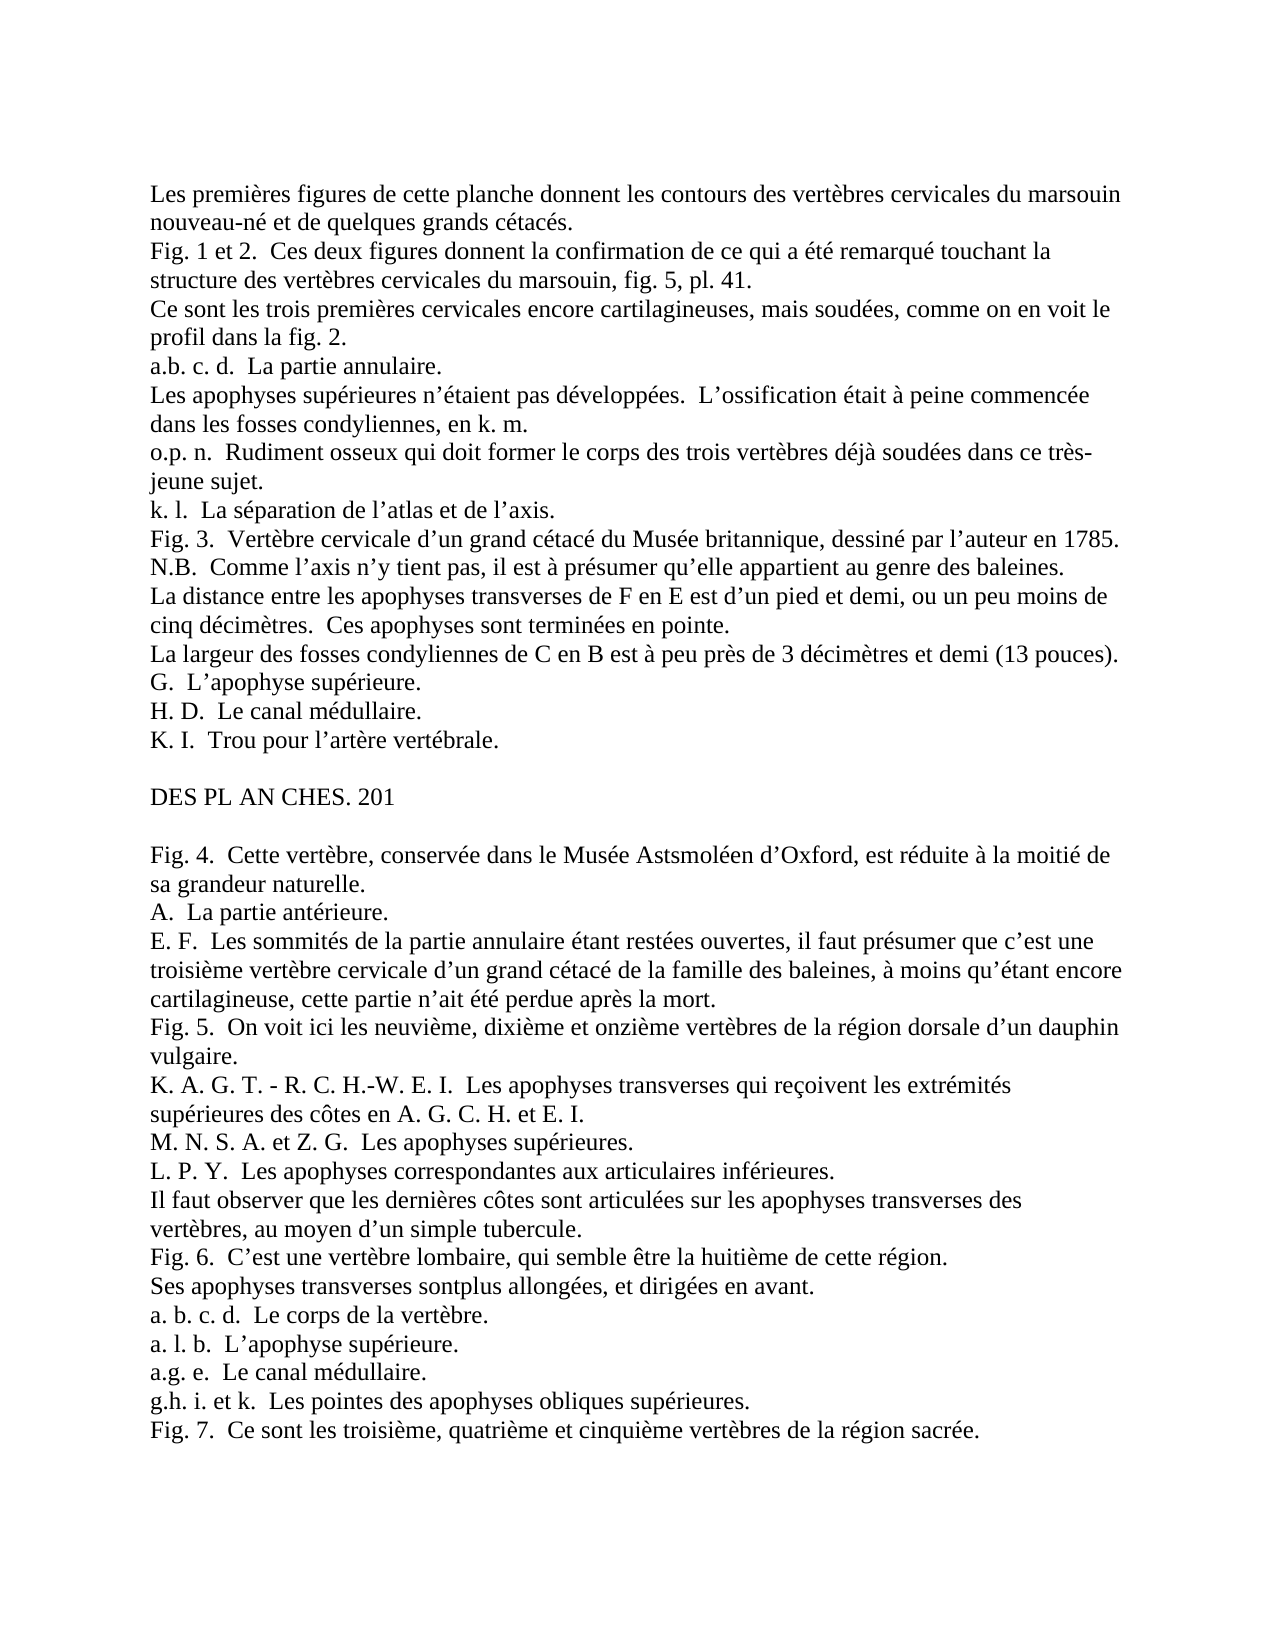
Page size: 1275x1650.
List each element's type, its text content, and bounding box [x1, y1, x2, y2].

text k. l. La séparation de l’atlas et de l’axis. [150, 495, 1125, 524]
text a. b. c. d. Le corps de la vertèbre. [150, 1300, 1125, 1329]
text L. P. Y. Les apophyses correspondantes aux articulaires inférieures. [150, 1156, 1125, 1185]
text Fig. 5. On voit ici les neuvième, dixième et onzième vertèbres de la région dorsale d’un dauphin vulgaire. [150, 1012, 1125, 1070]
text Fig. 7. Ce sont les troisième, quatrième et cinquième vertèbres de la région sacrée. [150, 1415, 1125, 1444]
text DES PL AN CHES. 201 [150, 782, 1125, 811]
text M. N. S. A. et Z. G. Les apophyses supérieures. [150, 1127, 1125, 1156]
text Fig. 4. Cette vertèbre, conservée dans le Musée Astsmoléen d’Oxford, est réduite à la moitié de sa grandeur naturelle. [150, 840, 1125, 897]
text G. L’apophyse supérieure. [150, 667, 1125, 696]
text Les premières figures de cette planche donnent les contours des vertèbres cervicales du marsouin nouveau-né et de quelques grands cétacés. [150, 179, 1125, 236]
text A. La partie antérieure. [150, 897, 1125, 926]
text a.b. c. d. La partie annulaire. [150, 351, 1125, 380]
text La largeur des fosses condyliennes de C en B est à peu près de 3 décimètres et demi (13 pouces). [150, 639, 1125, 667]
text Fig. 6. C’est une vertèbre lombaire, qui semble être la huitième de cette région. [150, 1242, 1125, 1271]
text K. A. G. T. - R. C. H.-W. E. I. Les apophyses transverses qui reçoivent les extrémités supérieures des côtes en A. G. C. H. et E. I. [150, 1070, 1125, 1127]
text a.g. e. Le canal médullaire. [150, 1357, 1125, 1386]
text Il faut observer que les dernières côtes sont articulées sur les apophyses transverses des vertèbres, au moyen d’un simple tubercule. [150, 1185, 1125, 1242]
text Fig. 1 et 2. Ces deux figures donnent la confirmation de ce qui a été remarqué touchant la structure des vertèbres cervicales du marsouin, fig. 5, pl. 41. [150, 236, 1125, 294]
text a. l. b. L’apophyse supérieure. [150, 1329, 1125, 1357]
text La distance entre les apophyses transverses de F en E est d’un pied et demi, ou un peu moins de cinq décimètres. Ces apophyses sont terminées en pointe. [150, 581, 1125, 639]
text N.B. Comme l’axis n’y tient pas, il est à présumer qu’elle appartient au genre des baleines. [150, 552, 1125, 581]
text Ses apophyses transverses sontplus allongées, et dirigées en avant. [150, 1271, 1125, 1300]
text H. D. Le canal médullaire. [150, 696, 1125, 725]
text Fig. 3. Vertèbre cervicale d’un grand cétacé du Musée britannique, dessiné par l’auteur en 1785. [150, 524, 1125, 552]
text o.p. n. Rudiment osseux qui doit former le corps des trois vertèbres déjà soudées dans ce très-jeune sujet. [150, 437, 1125, 495]
text Les apophyses supérieures n’étaient pas développées. L’ossification était à peine commencée dans les fosses condyliennes, en k. m. [150, 380, 1125, 437]
text Ce sont les trois premières cervicales encore cartilagineuses, mais soudées, comme on en voit le profil dans la fig. 2. [150, 294, 1125, 351]
text g.h. i. et k. Les pointes des apophyses obliques supérieures. [150, 1386, 1125, 1415]
text K. I. Trou pour l’artère vertébrale. [150, 725, 1125, 754]
text E. F. Les sommités de la partie annulaire étant restées ouvertes, il faut présumer que c’est une troisième vertèbre cervicale d’un grand cétacé de la famille des baleines, à moins qu’étant encore cartilagineuse, cette partie n’ait été perdue après la mort. [150, 926, 1125, 1012]
